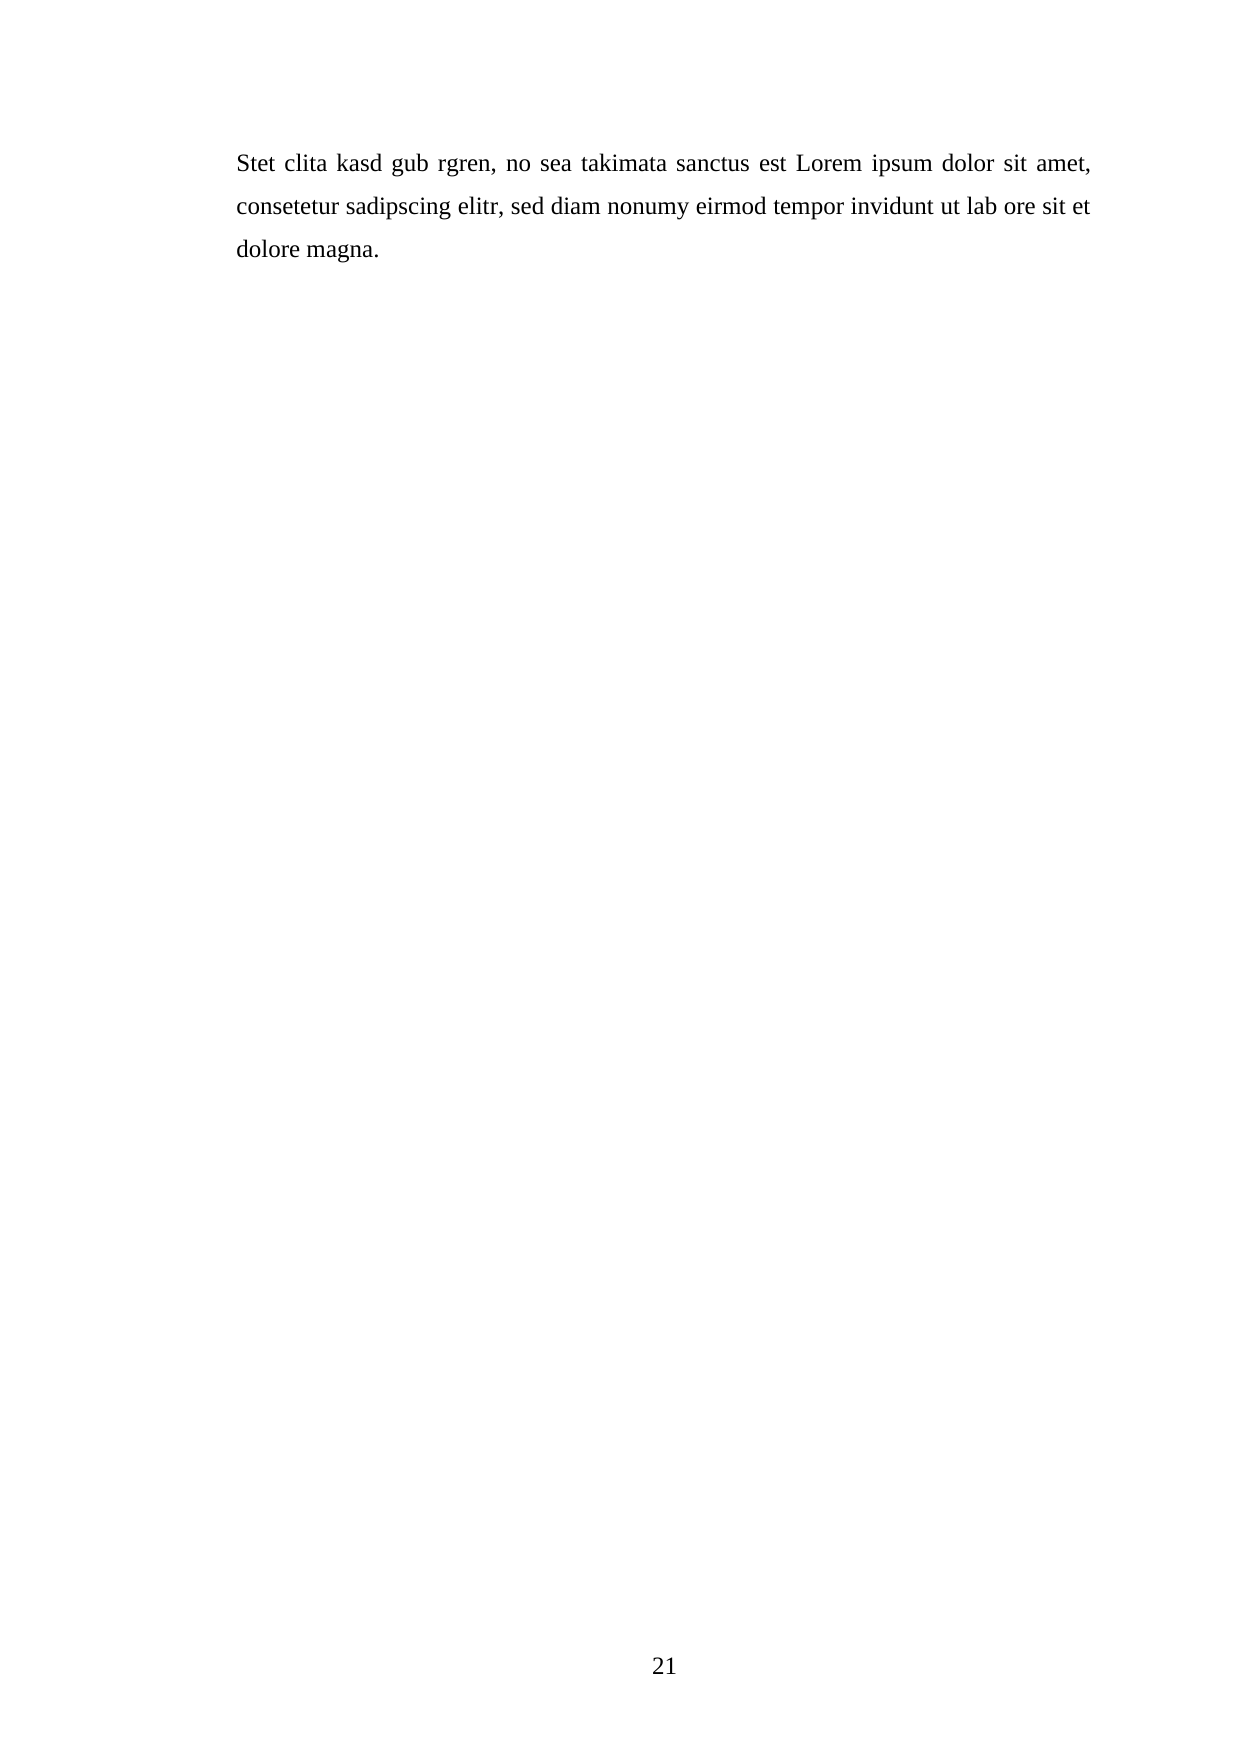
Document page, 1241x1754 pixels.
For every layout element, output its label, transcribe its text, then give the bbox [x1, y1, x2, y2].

text Stet clita kasd gub rgren, no sea takimata sanctus est Lorem ipsum dolor sit amet, consetetur sadipscing elitr, sed diam nonumy eirmod tempor invidunt ut lab ore sit et dolore magna. [236, 148, 1092, 263]
